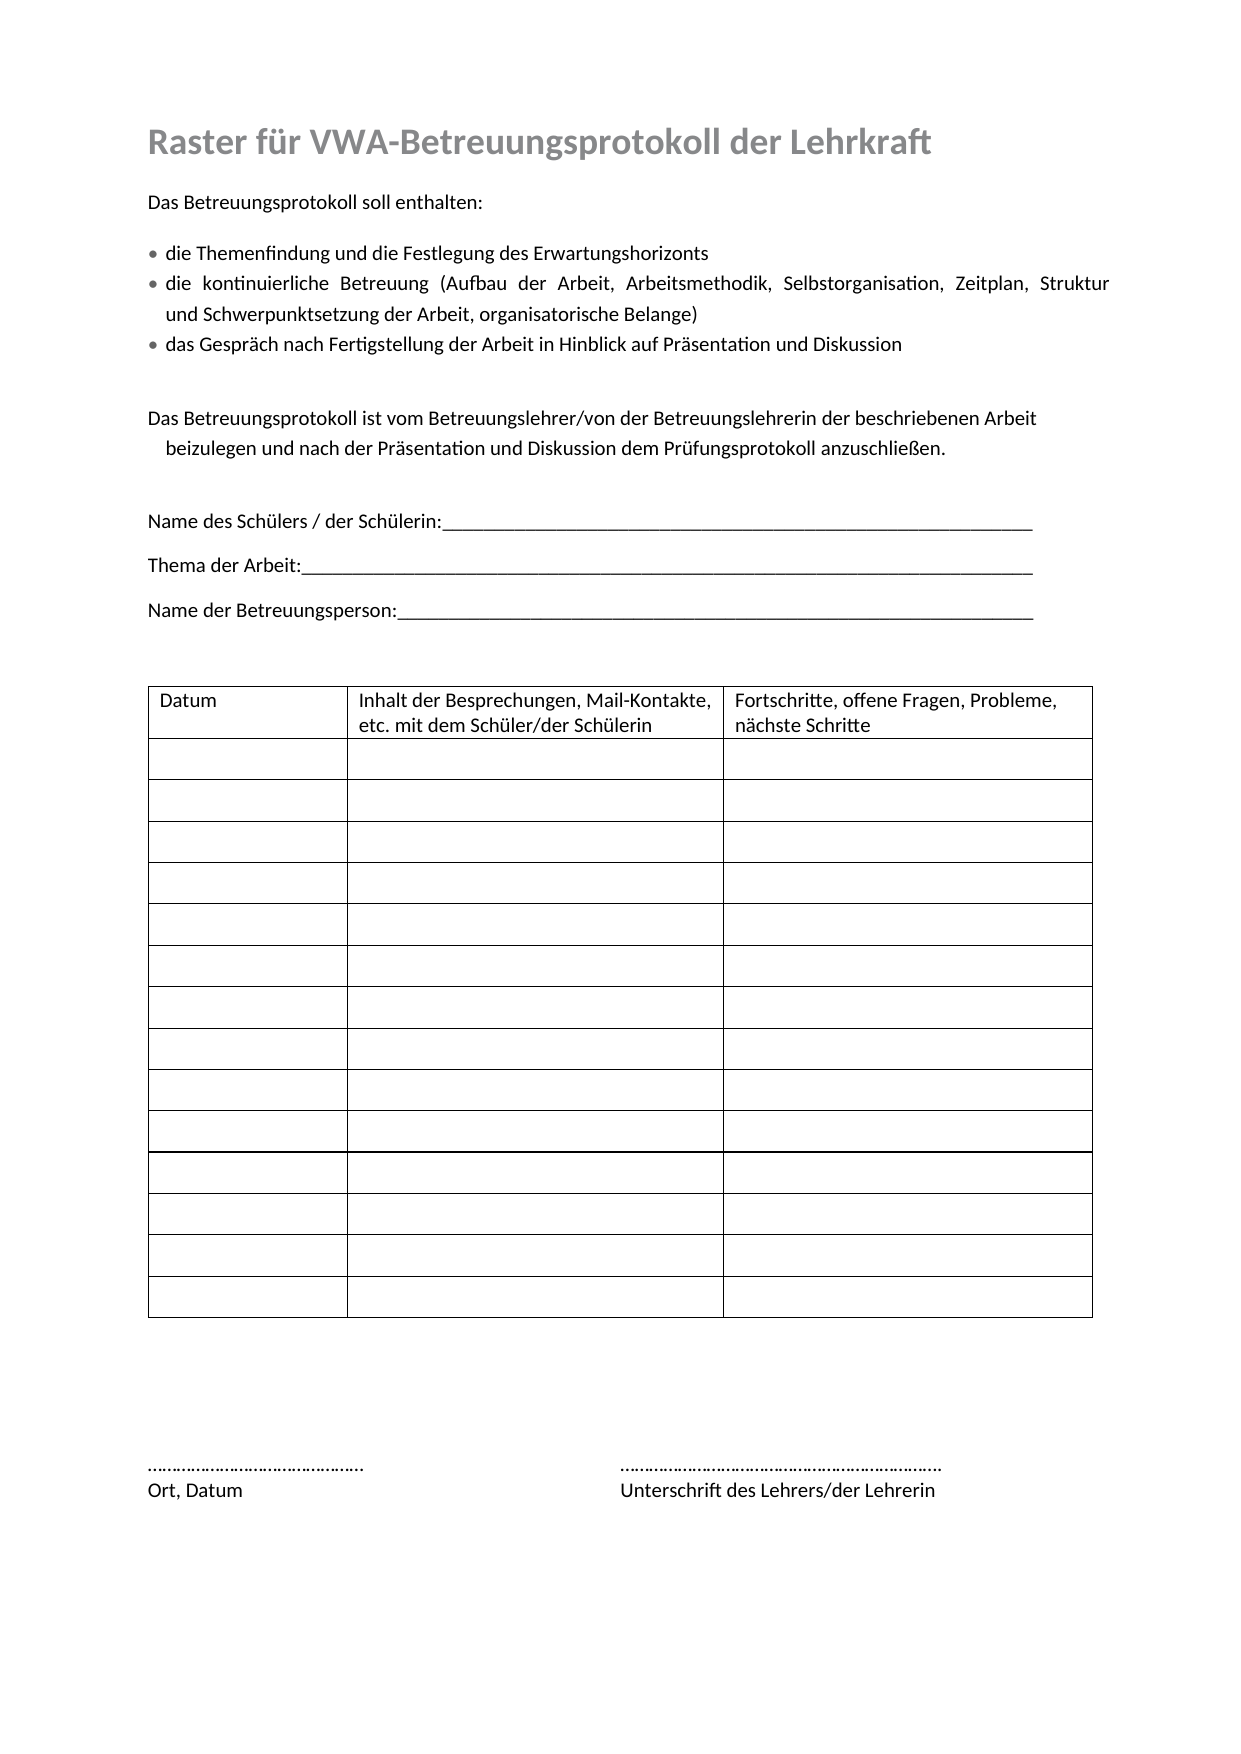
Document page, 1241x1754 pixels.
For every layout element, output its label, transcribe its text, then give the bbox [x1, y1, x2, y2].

table_cell [724, 739, 1092, 779]
table_cell [149, 1070, 347, 1110]
text • die kontinuierliche Betreuung (Aufbau der Arbeit, Arbeitsmethodik, Selbstorganisation, Zeitplan, Struktur und Schwerpunktsetzung der Arbeit, organisatorische Belange) [148, 271, 1122, 326]
table_cell [724, 1070, 1092, 1110]
table_cell [149, 822, 347, 862]
table_cell [348, 946, 723, 986]
table_cell [724, 780, 1092, 821]
text ……………………………………… …………………………………………………………. [148, 1451, 1005, 1477]
text Raster für VWA-Betreuungsprotokoll der Lehrkraft [148, 118, 1112, 164]
table_cell [348, 739, 723, 779]
text Name des Schülers / der Schülerin: [148, 508, 1005, 533]
table_cell [724, 946, 1092, 986]
table_cell [348, 1153, 723, 1193]
table_cell [724, 1235, 1092, 1276]
table_cell [149, 987, 347, 1027]
table_cell [348, 987, 723, 1027]
table_cell [149, 1111, 347, 1151]
text Thema der Arbeit: [148, 553, 1005, 578]
table_cell [724, 1029, 1092, 1069]
table_cell [149, 946, 347, 986]
text • die Themenfindung und die Festlegung des Erwartungshorizonts [148, 240, 1122, 266]
table_cell [149, 1277, 347, 1317]
table_cell [724, 1277, 1092, 1317]
text Das Betreuungsprotokoll ist vom Betreuungslehrer/von der Betreuungslehrerin der beschriebenen Arbeit beizulegen und nach der Präsentation und Diskussion dem Prüfungsprotokoll anzuschließen. [148, 405, 1122, 461]
table_cell [724, 987, 1092, 1027]
table_cell [348, 904, 723, 945]
table_cell [348, 780, 723, 821]
table_cell [724, 1153, 1092, 1193]
table_cell [724, 1111, 1092, 1151]
text Das Betreuungsprotokoll soll enthalten: [148, 189, 1005, 215]
text • das Gespräch nach Fertigstellung der Arbeit in Hinblick auf Präsentation und Diskussion [148, 331, 1122, 357]
table_cell [149, 780, 347, 821]
table_cell [348, 1277, 723, 1317]
table_cell [724, 822, 1092, 862]
table_cell [149, 739, 347, 779]
table_cell [348, 822, 723, 862]
table_header Fortschritte, offene Fragen, Probleme, nächste Schritte [724, 687, 1092, 738]
table_cell [348, 1194, 723, 1234]
table_cell [724, 904, 1092, 945]
text Ort, Datum Unterschrift des Lehrers/der Lehrerin [148, 1477, 1005, 1502]
table_cell [724, 1194, 1092, 1234]
table_cell [724, 863, 1092, 903]
table_cell [348, 1029, 723, 1069]
table_cell [348, 863, 723, 903]
table_header Inhalt der Besprechungen, Mail-Kontakte, etc. mit dem Schüler/der Schülerin [348, 687, 723, 738]
table_cell [348, 1070, 723, 1110]
table_cell [149, 1194, 347, 1234]
table_cell [149, 1235, 347, 1276]
table_cell [149, 863, 347, 903]
table_cell [149, 1153, 347, 1193]
table_cell [149, 1029, 347, 1069]
table_cell [348, 1111, 723, 1151]
table_cell [348, 1235, 723, 1276]
table_cell [149, 904, 347, 945]
text Name der Betreuungsperson: [148, 597, 1005, 622]
table_header Datum [149, 687, 347, 738]
